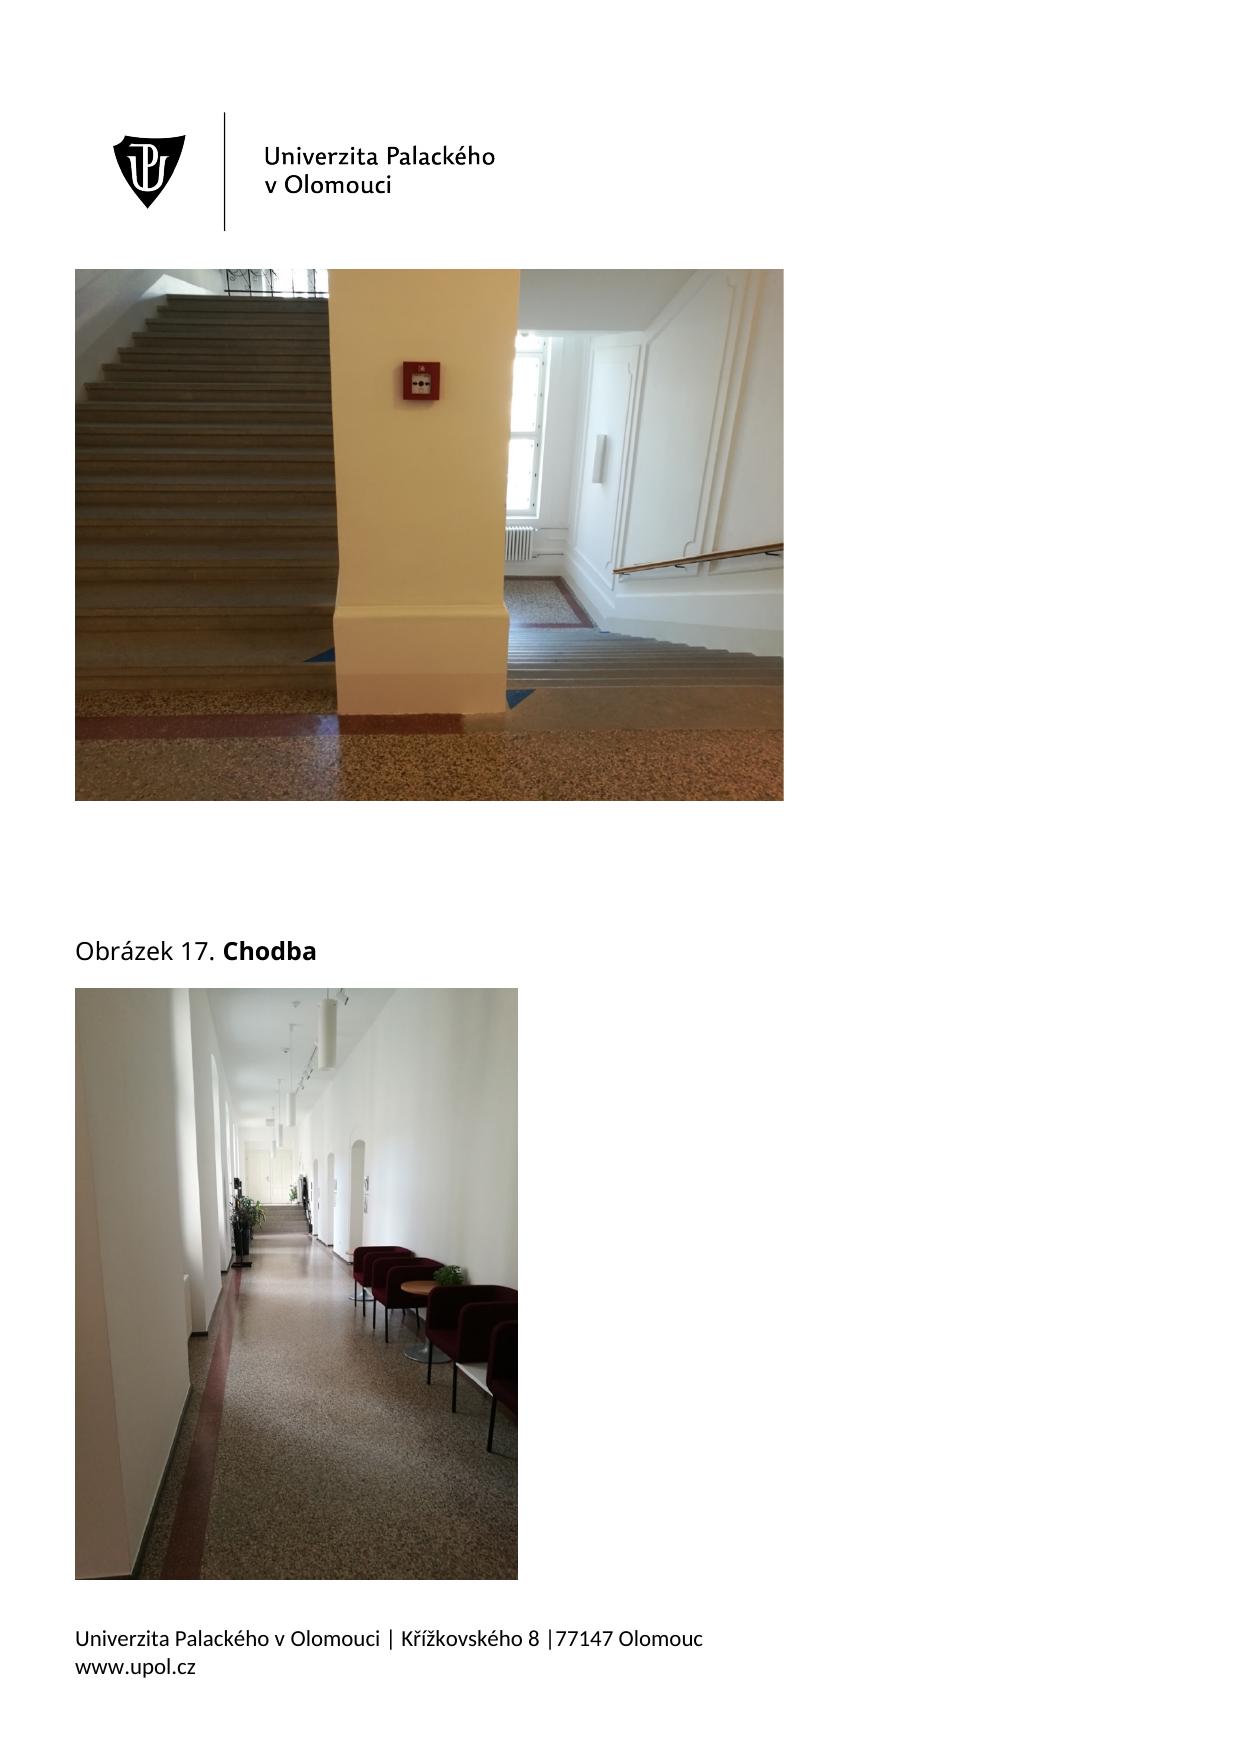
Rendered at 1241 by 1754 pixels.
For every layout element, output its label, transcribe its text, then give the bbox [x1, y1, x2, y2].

picture [75, 988, 518, 1580]
picture [75, 73, 784, 801]
text Obrázek 17. Chodba [75, 933, 1165, 967]
